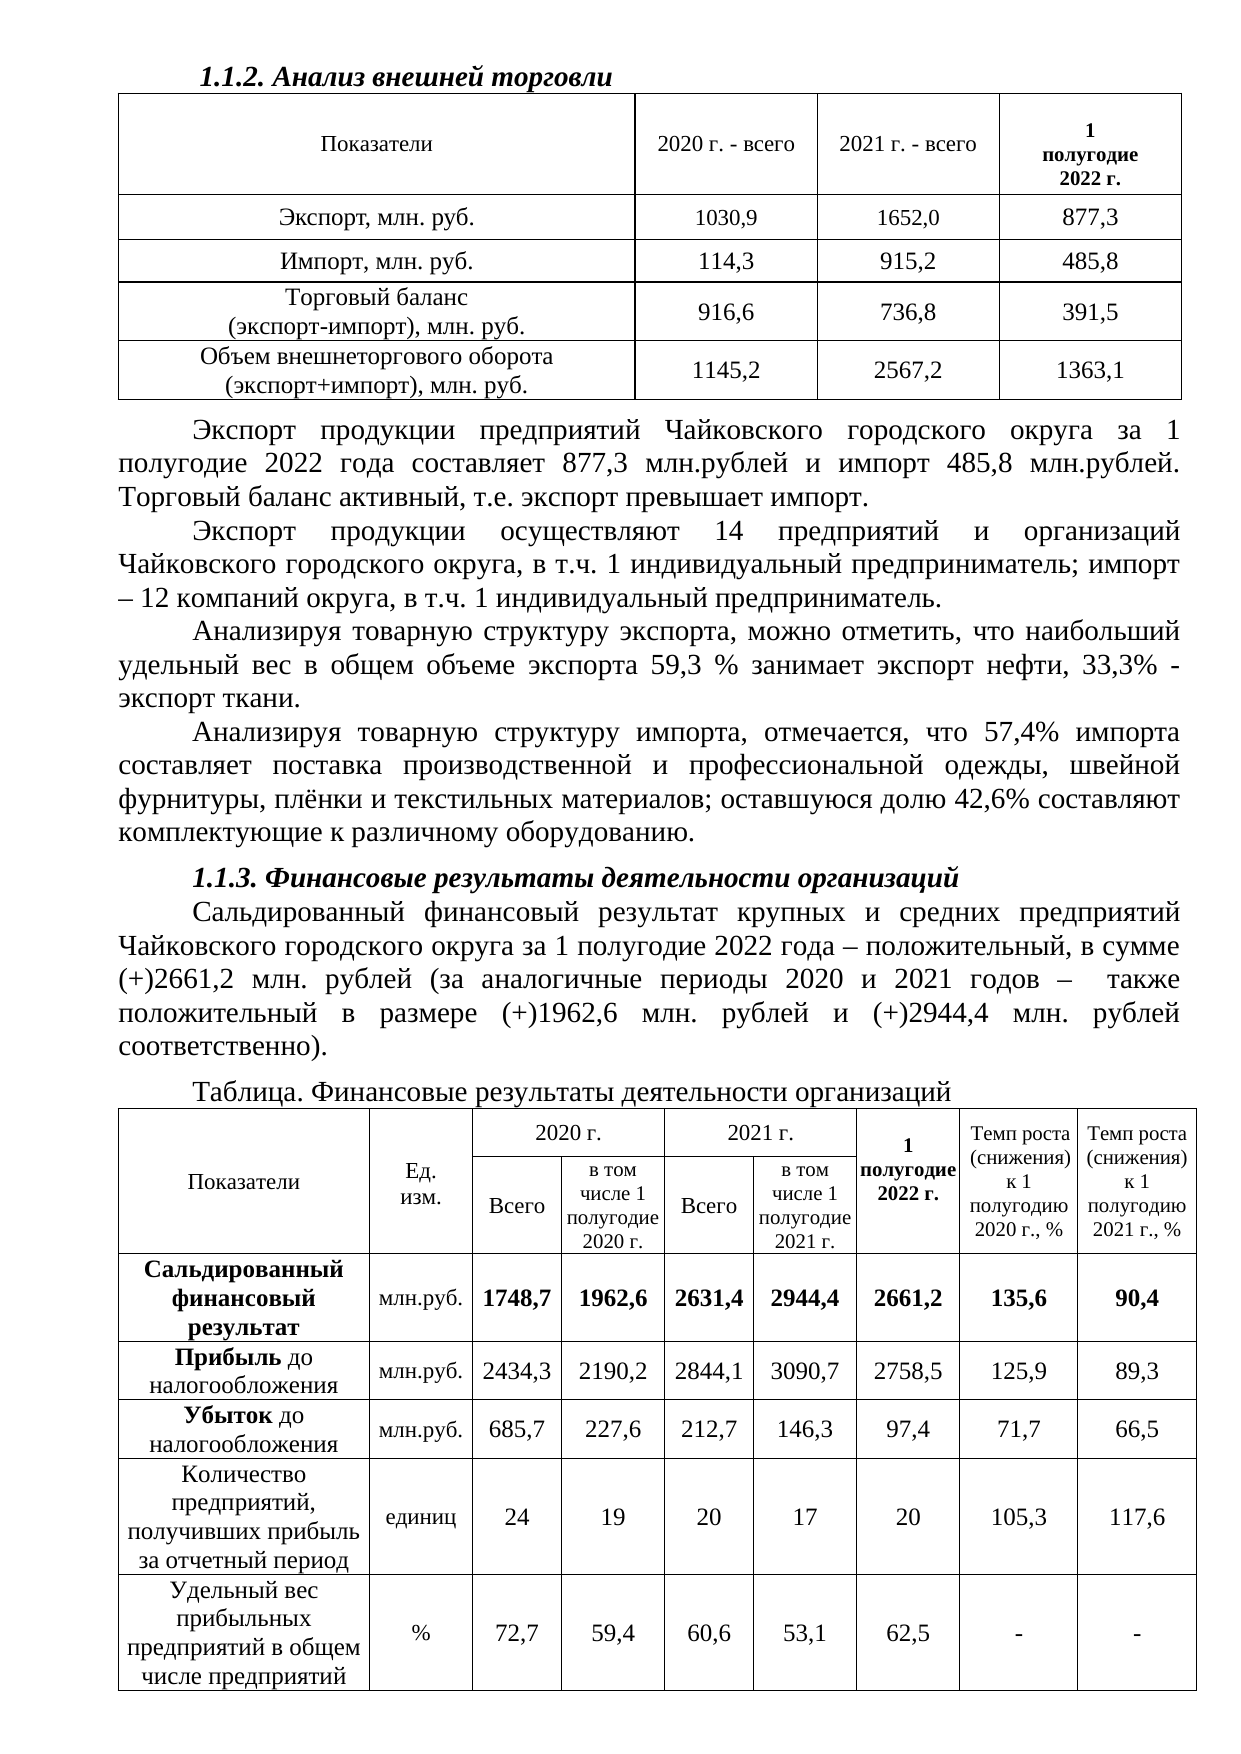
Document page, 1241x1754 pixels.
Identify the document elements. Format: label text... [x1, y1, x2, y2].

table_header Показатели [119, 1109, 369, 1253]
table_cell 24 [473, 1459, 561, 1574]
table_cell 2434,3 [473, 1342, 561, 1399]
table_cell Количество предприятий, получивших прибыль за отчетный период [119, 1459, 369, 1574]
table_cell - [1078, 1575, 1196, 1690]
table_cell 1145,2 [636, 341, 817, 398]
text 1.1.3. Финансовые результаты деятельности организаций [118, 861, 1181, 894]
table_cell Всего [665, 1157, 753, 1253]
table_cell 72,7 [473, 1575, 561, 1690]
table_cell Объем внешнеторгового оборота (экспорт+импорт), млн. руб. [119, 341, 634, 398]
table_cell 71,7 [960, 1400, 1077, 1458]
table_cell Сальдированный финансовый результат [119, 1254, 369, 1341]
table_cell 485,8 [1000, 240, 1181, 281]
table_header 2020 г. [473, 1109, 664, 1156]
table_cell 1363,1 [1000, 341, 1181, 398]
table_cell 736,8 [818, 283, 999, 340]
table_cell 2758,5 [857, 1342, 959, 1399]
table_cell 60,6 [665, 1575, 753, 1690]
table_cell 146,3 [754, 1400, 856, 1458]
table_cell млн.руб. [370, 1254, 472, 1341]
text 1.1.2. Анализ внешней торговли [118, 59, 1181, 93]
table_cell 2661,2 [857, 1254, 959, 1341]
table_cell Прибыль до налогообложения [119, 1342, 369, 1399]
table_cell 59,4 [562, 1575, 664, 1690]
table_cell Убыток до налогообложения [119, 1400, 369, 1458]
table_cell 916,6 [636, 283, 817, 340]
table_cell 20 [857, 1459, 959, 1574]
table_cell - [960, 1575, 1077, 1690]
table_cell 105,3 [960, 1459, 1077, 1574]
table_header [370, 1109, 472, 1156]
table_cell 53,1 [754, 1575, 856, 1690]
table_cell Всего [473, 1157, 561, 1253]
table_cell 135,6 [960, 1254, 1077, 1341]
table_cell 20 [665, 1459, 753, 1574]
table_cell Удельный вес прибыльных предприятий в общем числе предприятий [119, 1575, 369, 1690]
text Экспорт продукции осуществляют 14 предприятий и организаций Чайковского городского округа, в т.ч. 1 индивидуальный предприниматель; импорт – 12 компаний округа, в т.ч. 1 индивидуальный предприниматель. [118, 513, 1181, 613]
table_cell 1962,6 [562, 1254, 664, 1341]
text Сальдированный финансовый результат крупных и средних предприятий Чайковского городского округа за 1 полугодие 2022 года – положительный, в сумме (+)2661,2 млн. рублей (за аналогичные периоды 2020 и 2021 годов – также положительный в размере (+)1962,6 млн. рублей и (+)2944,4 млн. рублей соответственно). [118, 894, 1181, 1062]
table_cell 66,5 [1078, 1400, 1196, 1458]
table_cell Импорт, млн. руб. [119, 240, 634, 281]
table_header 2020 г. - всего [636, 94, 817, 194]
table_cell 1748,7 [473, 1254, 561, 1341]
table_cell % [370, 1575, 472, 1690]
table_header 2021 г. - всего [818, 94, 999, 194]
table_cell 89,3 [1078, 1342, 1196, 1399]
table_cell 114,3 [636, 240, 817, 281]
table_cell Экспорт, млн. руб. [119, 195, 634, 239]
table_cell 2190,2 [562, 1342, 664, 1399]
text Анализируя товарную структуру экспорта, можно отметить, что наибольший удельный вес в общем объеме экспорта 59,3 % занимает экспорт нефти, 33,3% - экспорт ткани. [118, 613, 1181, 714]
table_cell 3090,7 [754, 1342, 856, 1399]
table_cell 117,6 [1078, 1459, 1196, 1574]
table_header 1 полугодие 2022 г. [1000, 94, 1181, 194]
table_cell Ед. изм. [370, 1156, 472, 1253]
table_cell 685,7 [473, 1400, 561, 1458]
table_cell 915,2 [818, 240, 999, 281]
table_cell в том числе 1 полугодие 2021 г. [754, 1157, 856, 1253]
text Таблица. Финансовые результаты деятельности организаций [118, 1074, 1181, 1108]
table_cell 2844,1 [665, 1342, 753, 1399]
table_cell 2631,4 [665, 1254, 753, 1341]
table_header Темп роста (снижения) к 1 полугодию 2021 г., % [1078, 1109, 1196, 1253]
table_cell млн.руб. [370, 1342, 472, 1399]
table_cell 227,6 [562, 1400, 664, 1458]
table_header Показатели [119, 94, 634, 194]
table_cell млн.руб. [370, 1400, 472, 1458]
text Анализируя товарную структуру импорта, отмечается, что 57,4% импорта составляет поставка производственной и профессиональной одежды, швейной фурнитуры, плёнки и текстильных материалов; оставшуюся долю 42,6% составляют комплектующие к различному оборудованию. [118, 714, 1181, 848]
table_cell 62,5 [857, 1575, 959, 1690]
table_header Темп роста (снижения) к 1 полугодию 2020 г., % [960, 1109, 1077, 1253]
table_cell в том числе 1 полугодие 2020 г. [562, 1157, 664, 1253]
table_cell 90,4 [1078, 1254, 1196, 1341]
table_cell 2944,4 [754, 1254, 856, 1341]
table_cell 17 [754, 1459, 856, 1574]
table_cell 2567,2 [818, 341, 999, 398]
table_cell 391,5 [1000, 283, 1181, 340]
table_cell единиц [370, 1459, 472, 1574]
table_cell 1652,0 [818, 195, 999, 239]
table_cell 877,3 [1000, 195, 1181, 239]
table_header 1 полугодие 2022 г. [857, 1109, 959, 1253]
table_cell 125,9 [960, 1342, 1077, 1399]
table_cell 19 [562, 1459, 664, 1574]
table_cell 212,7 [665, 1400, 753, 1458]
text Экспорт продукции предприятий Чайковского городского округа за 1 полугодие 2022 года составляет 877,3 млн.рублей и импорт 485,8 млн.рублей. Торговый баланс активный, т.е. экспорт превышает импорт. [118, 412, 1181, 513]
table_header 2021 г. [665, 1109, 856, 1156]
table_cell Торговый баланс (экспорт-импорт), млн. руб. [119, 283, 634, 340]
table_cell 97,4 [857, 1400, 959, 1458]
table_cell 1030,9 [636, 195, 817, 239]
